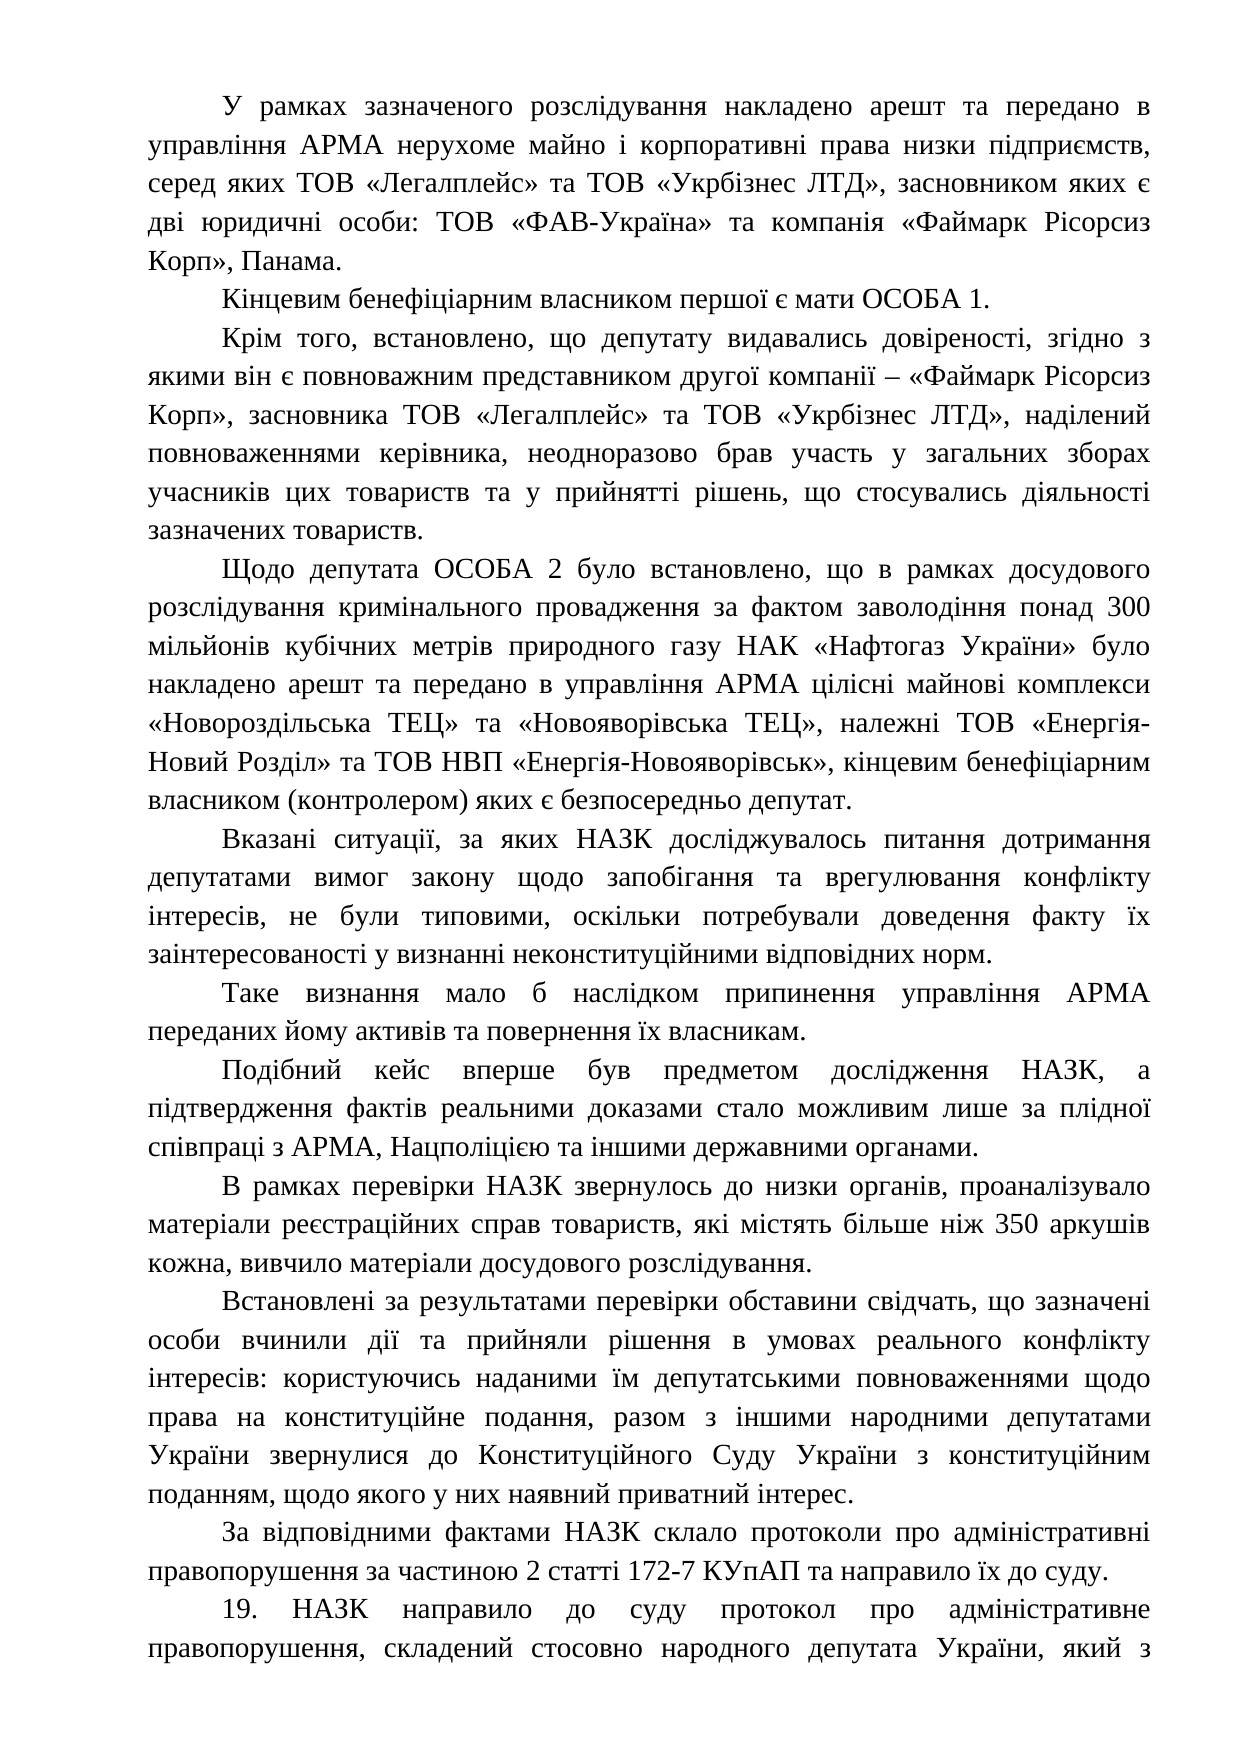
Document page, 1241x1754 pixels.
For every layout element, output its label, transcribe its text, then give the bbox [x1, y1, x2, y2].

text Щодо депутата ОСОБА 2 було встановлено, що в рамках досудового розслідування кримінального провадження за фактом заволодіння понад 300 мільйонів кубічних метрів природного газу НАК «Нафтогаз України» було накладено арешт та передано в управління АРМА цілісні майнові комплекси «Новороздільська ТЕЦ» та «Новояворівська ТЕЦ», належні ТОВ «Енергія-Новий Розділ» та ТОВ НВП «Енергія-Новояворівськ», кінцевим бенефіціарним власником (контролером) яких є безпосередньо депутат. [148, 551, 1152, 816]
text Крім того, встановлено, що депутату видавались довіреності, згідно з якими він є повноважним представником другої компанії – «Файмарк Рісорсиз Корп», засновника ТОВ «Легалплейс» та ТОВ «Укрбізнес ЛТД», наділений повноваженнями керівника, неодноразово брав участь у загальних зборах учасників цих товариств та у прийнятті рішень, що стосувались діяльності зазначених товариств. [148, 320, 1152, 546]
text Кінцевим бенефіціарним власником першої є мати ОСОБА 1. [148, 281, 1152, 315]
text За відповідними фактами НАЗК склало протоколи про адміністративні правопорушення за частиною 2 статті 172-7 КУпАП та направило їх до суду. [148, 1514, 1152, 1587]
text Подібний кейс вперше був предметом дослідження НАЗК, а підтвердження фактів реальними доказами стало можливим лише за плідної співпраці з АРМА, Нацполіцією та іншими державними органами. [148, 1052, 1152, 1163]
text Вказані ситуації, за яких НАЗК досліджувалось питання дотримання депутатами вимог закону щодо запобігання та врегулювання конфлікту інтересів, не були типовими, оскільки потребували доведення факту їх заінтересованості у визнанні неконституційними відповідних норм. [148, 821, 1152, 970]
text Таке визнання мало б наслідком припинення управління АРМА переданих йому активів та повернення їх власникам. [148, 975, 1152, 1047]
text У рамках зазначеного розслідування накладено арешт та передано в управління АРМА нерухоме майно і корпоративні права низки підприємств, серед яких ТОВ «Легалплейс» та ТОВ «Укрбізнес ЛТД», засновником яких є дві юридичні особи: ТОВ «ФАВ-Україна» та компанія «Файмарк Рісорсиз Корп», Панама. [148, 88, 1152, 276]
text Встановлені за результатами перевірки обставини свідчать, що зазначені особи вчинили дії та прийняли рішення в умовах реального конфлікту інтересів: користуючись наданими їм депутатськими повноваженнями щодо права на конституційне подання, разом з іншими народними депутатами України звернулися до Конституційного Суду України з конституційним поданням, щодо якого у них наявний приватний інтерес. [148, 1283, 1152, 1509]
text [148, 1592, 1152, 1664]
text В рамках перевірки НАЗК звернулось до низки органів, проаналізувало матеріали реєстраційних справ товариств, які містять більше ніж 350 аркушів кожна, вивчило матеріали досудового розслідування. [148, 1168, 1152, 1278]
